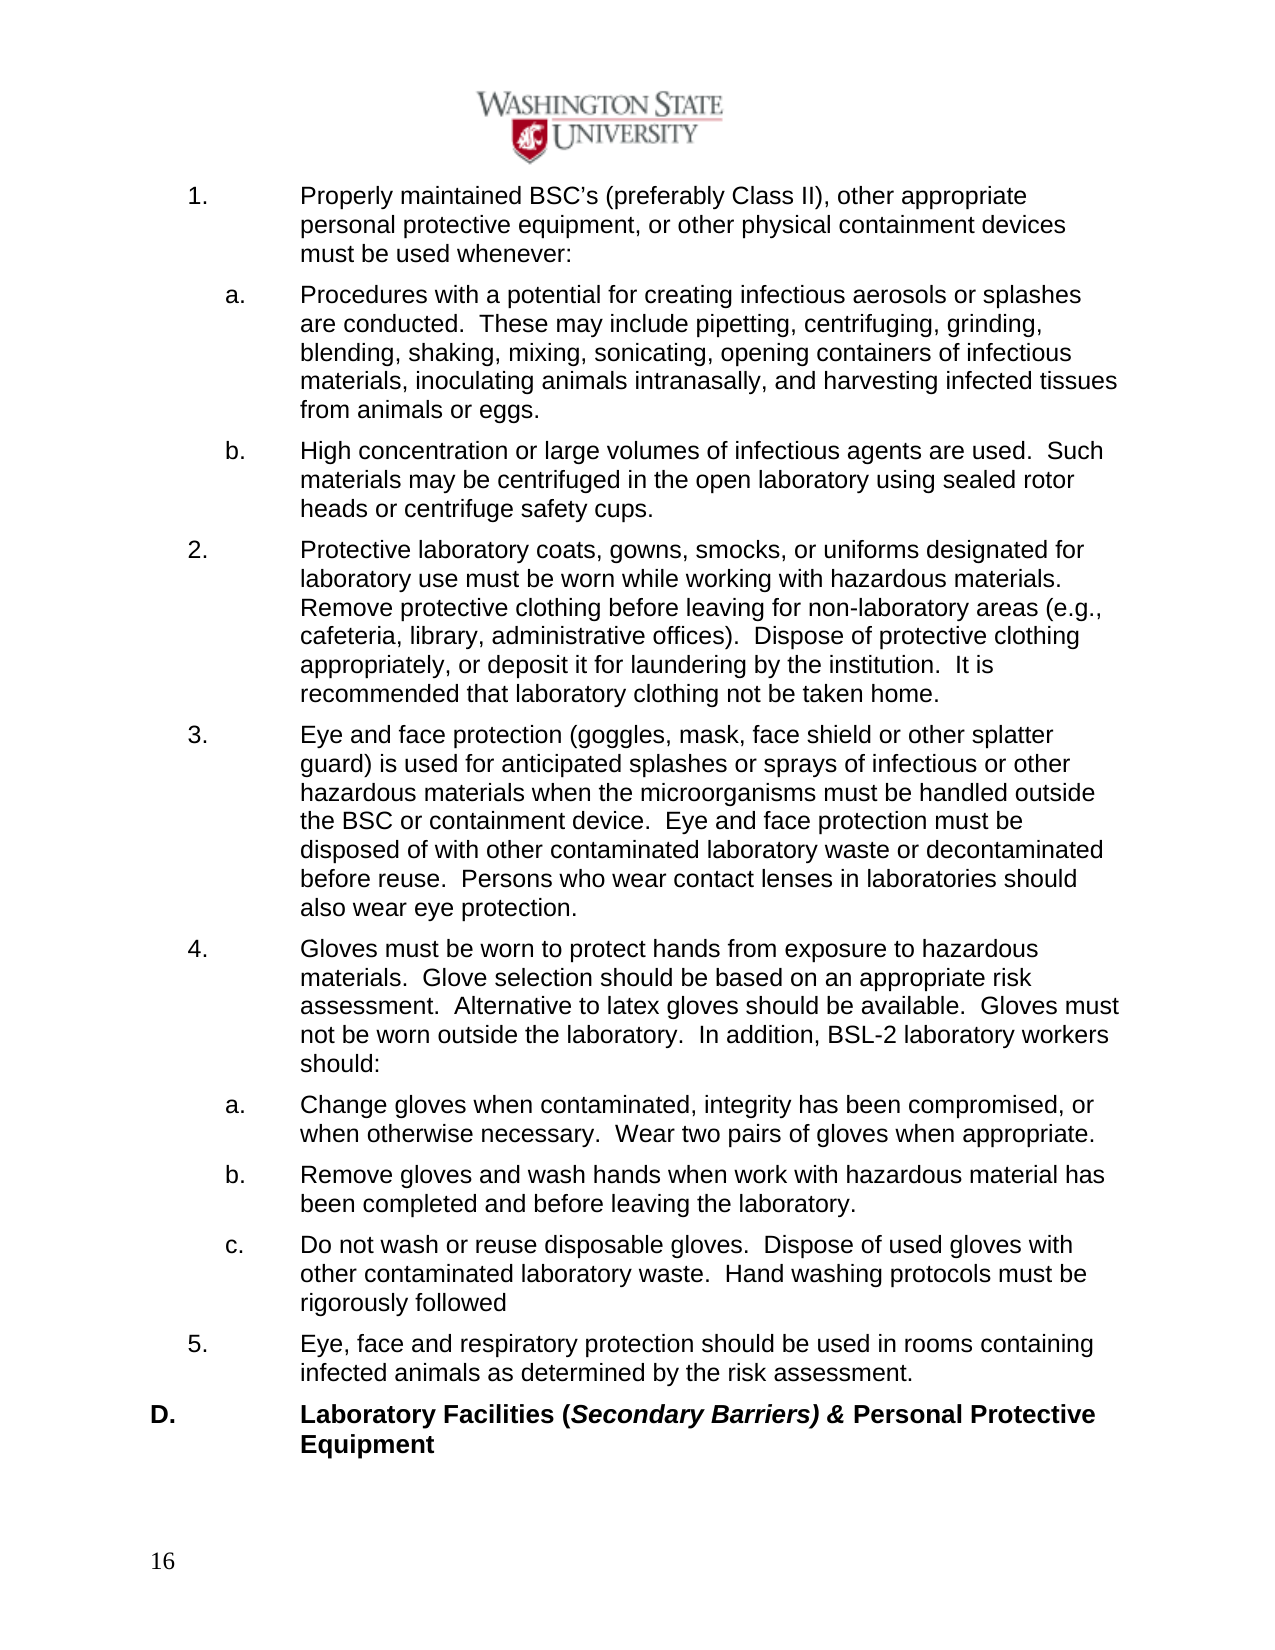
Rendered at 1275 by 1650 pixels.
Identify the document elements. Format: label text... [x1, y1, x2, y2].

list Do not wash or reuse disposable gloves. Dispose of used gloves with other contaminated laboratory waste. Hand washing protocols must be rigorously followed [225, 1230, 1125, 1316]
list Procedures with a potential for creating infectious aerosols or splashes are conducted. These may include pipetting, centrifuging, grinding, blending, shaking, mixing, sonicating, opening containers of infectious materials, inoculating animals intranasally, and harvesting infected tissues from animals or eggs. [225, 280, 1125, 424]
picture [460, 75, 740, 182]
list Protective laboratory coats, gowns, smocks, or uniforms designated for laboratory use must be worn while working with hazardous materials. Remove protective clothing before leaving for non-laboratory areas (e.g., cafeteria, library, administrative offices). Dispose of protective clothing appropriately, or deposit it for laundering by the institution. It is recommended that laboratory clothing not be taken home. [187, 535, 1125, 707]
subtitle Laboratory Facilities (Secondary Barriers) & Personal Protective Equipment [150, 1399, 1125, 1458]
list High concentration or large volumes of infectious agents are used. Such materials may be centrifuged in the open laboratory using sealed rotor heads or centrifuge safety cups. [225, 436, 1125, 522]
list Remove gloves and wash hands when work with hazardous material has been completed and before leaving the laboratory. [225, 1160, 1125, 1217]
list Eye, face and respiratory protection should be used in rooms containing infected animals as determined by the risk assessment. [187, 1329, 1125, 1386]
list Eye and face protection (goggles, mask, face shield or other splatter guard) is used for anticipated splashes or sprays of infectious or other hazardous materials when the microorganisms must be handled outside the BSC or containment device. Eye and face protection must be disposed of with other contaminated laboratory waste or decontaminated before reuse. Persons who wear contact lenses in laboratories should also wear eye protection. [187, 720, 1125, 921]
list Gloves must be worn to protect hands from exposure to hazardous materials. Glove selection should be based on an appropriate risk assessment. Alternative to latex gloves should be available. Gloves must not be worn outside the laboratory. In addition, BSL-2 laboratory workers should: [187, 934, 1125, 1077]
list Change gloves when contaminated, integrity has been compromised, or when otherwise necessary. Wear two pairs of gloves when appropriate. [225, 1090, 1125, 1147]
list Properly maintained BSC’s (preferably Class II), other appropriate personal protective equipment, or other physical containment devices must be used whenever: [187, 181, 1125, 267]
